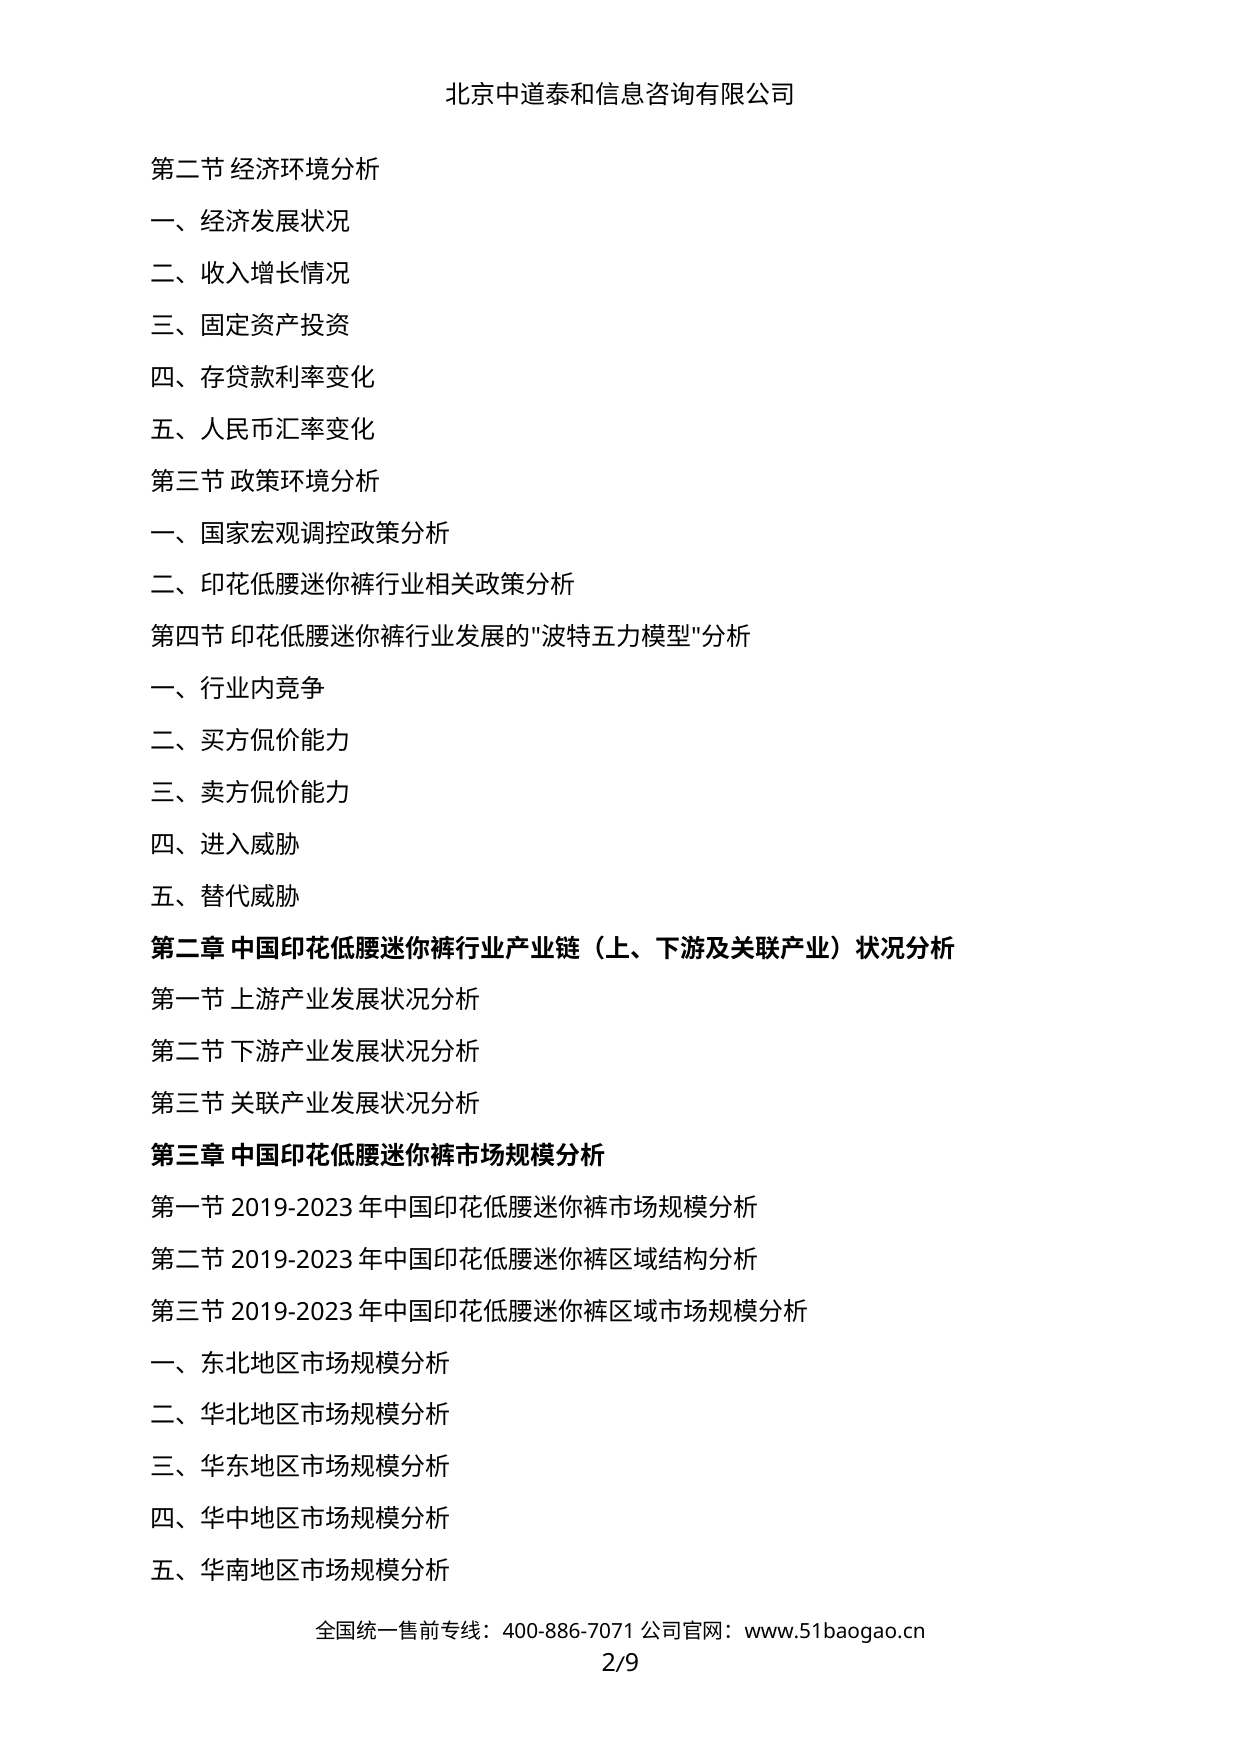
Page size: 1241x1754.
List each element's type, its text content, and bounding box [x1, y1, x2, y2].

text 第二节 经济环境分析 [150, 150, 1090, 186]
text 五、替代威胁 [150, 876, 1090, 912]
text 第四节 印花低腰迷你裤行业发展的"波特五力模型"分析 [150, 617, 1090, 653]
text 五、华南地区市场规模分析 [150, 1551, 1090, 1587]
text 第三章 中国印花低腰迷你裤市场规模分析 [150, 1136, 1090, 1172]
text 一、行业内竞争 [150, 669, 1090, 705]
text 第二节 2019-2023年中国印花低腰迷你裤区域结构分析 [150, 1239, 1090, 1276]
text 第一节 2019-2023年中国印花低腰迷你裤市场规模分析 [150, 1187, 1090, 1224]
text 第三节 政策环境分析 [150, 461, 1090, 497]
text 四、华中地区市场规模分析 [150, 1499, 1090, 1535]
text 第二节 下游产业发展状况分析 [150, 1032, 1090, 1068]
text 三、卖方侃价能力 [150, 772, 1090, 809]
text 三、固定资产投资 [150, 306, 1090, 342]
text 五、人民币汇率变化 [150, 409, 1090, 446]
text 二、收入增长情况 [150, 254, 1090, 290]
text 四、存贷款利率变化 [150, 357, 1090, 394]
text 四、进入威胁 [150, 824, 1090, 861]
text 第二章 中国印花低腰迷你裤行业产业链（上、下游及关联产业）状况分析 [150, 928, 1090, 964]
text 二、买方侃价能力 [150, 721, 1090, 757]
text 二、印花低腰迷你裤行业相关政策分析 [150, 565, 1090, 601]
text 第一节 上游产业发展状况分析 [150, 980, 1090, 1016]
text 三、华东地区市场规模分析 [150, 1447, 1090, 1483]
text 二、华北地区市场规模分析 [150, 1395, 1090, 1431]
text 一、国家宏观调控政策分析 [150, 513, 1090, 549]
text 第三节 关联产业发展状况分析 [150, 1084, 1090, 1120]
text 第三节 2019-2023年中国印花低腰迷你裤区域市场规模分析 [150, 1291, 1090, 1327]
text 一、经济发展状况 [150, 202, 1090, 238]
text 一、东北地区市场规模分析 [150, 1343, 1090, 1379]
